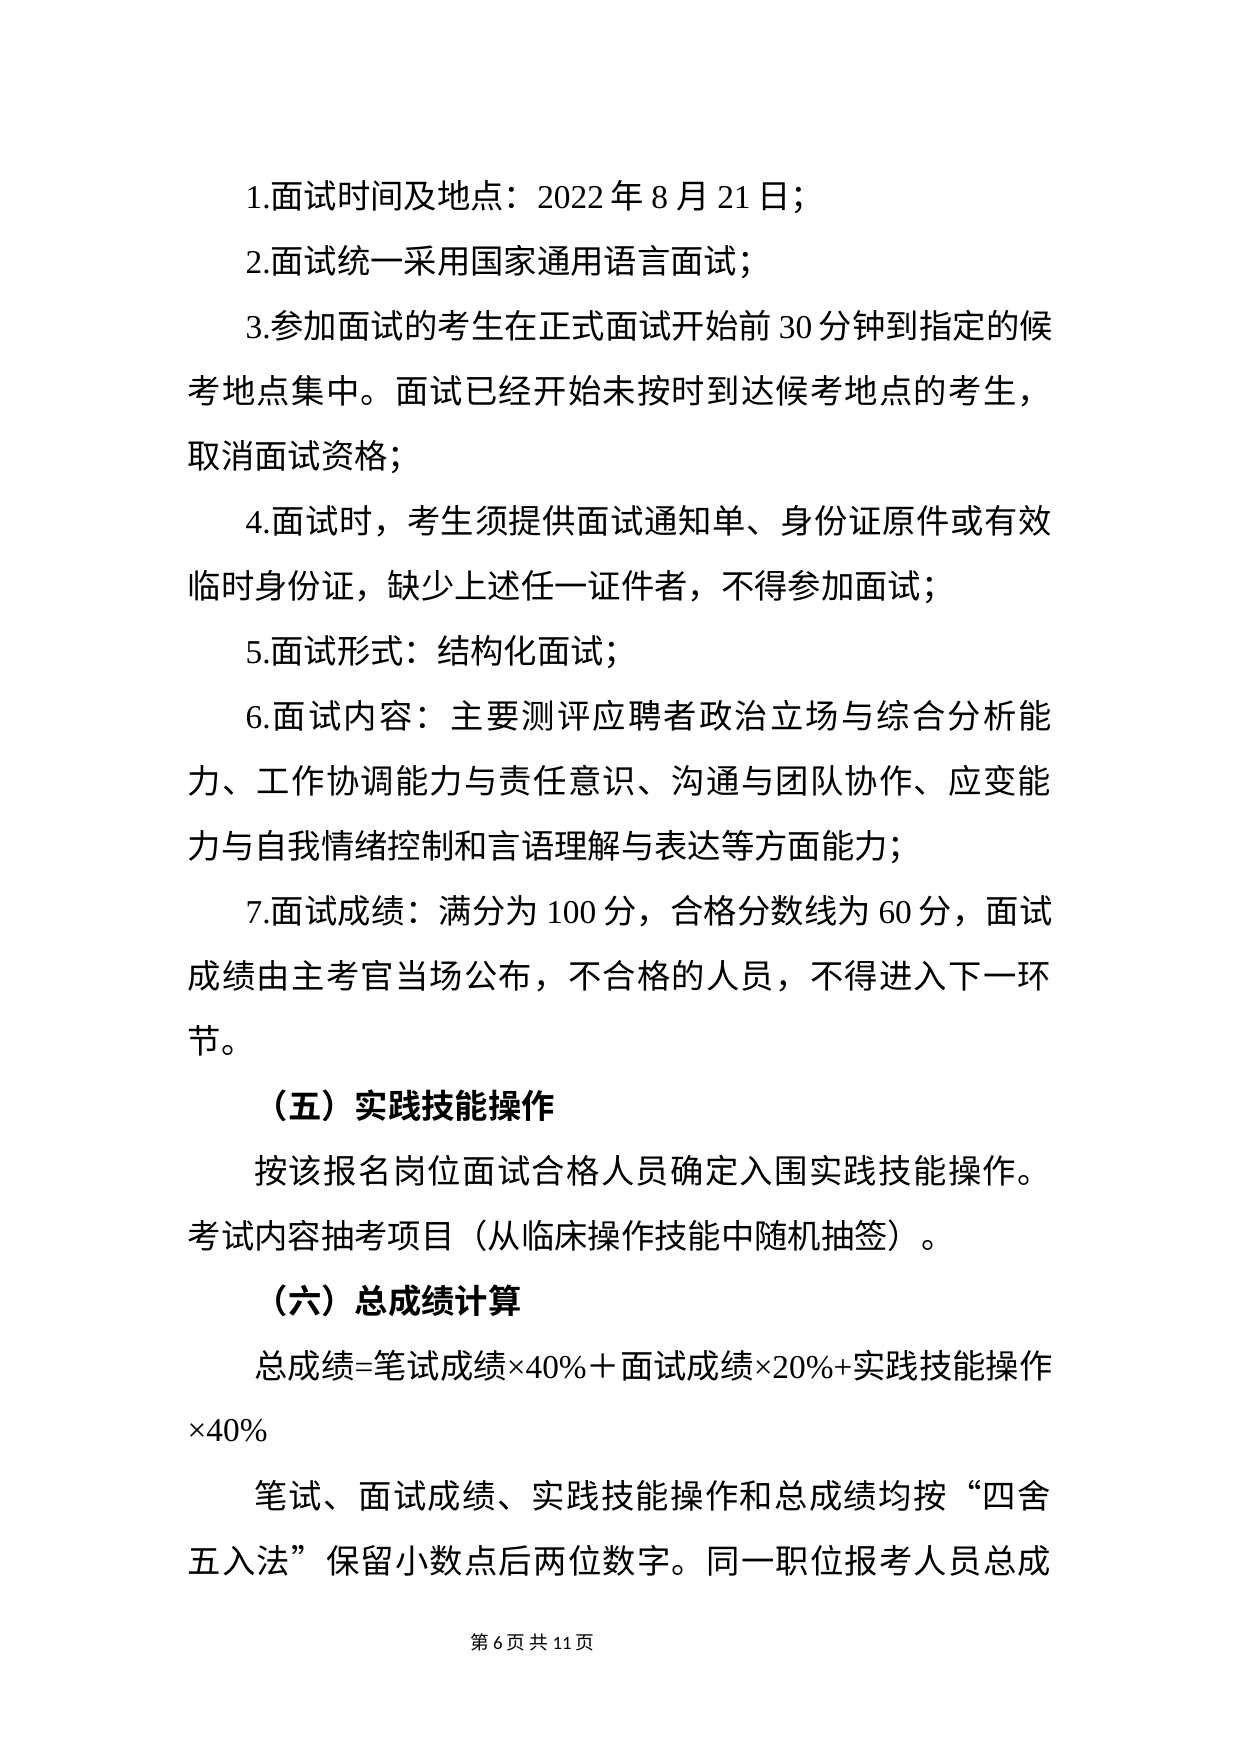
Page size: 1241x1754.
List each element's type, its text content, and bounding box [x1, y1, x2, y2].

text 6.面试内容：主要测评应聘者政治立场与综合分析能力、工作协调能力与责任意识、沟通与团队协作、应变能力与自我情绪控制和言语理解与表达等方面能力； [187, 682, 1053, 877]
text 总成绩=笔试成绩×40%＋面试成绩×20%+实践技能操作×40% [187, 1332, 1053, 1462]
text 7.面试成绩：满分为100分，合格分数线为60分，面试成绩由主考官当场公布，不合格的人员，不得进入下一环节。 [187, 877, 1053, 1072]
text 2.面试统一采用国家通用语言面试； [187, 227, 1053, 292]
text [187, 1462, 1053, 1592]
text （六）总成绩计算 [187, 1267, 1053, 1332]
text 1.面试时间及地点：2022年 8 月 21日； [187, 162, 1053, 227]
text （五）实践技能操作 [187, 1072, 1053, 1137]
text 4.面试时，考生须提供面试通知单、身份证原件或有效临时身份证，缺少上述任一证件者，不得参加面试； [187, 487, 1053, 617]
text 按该报名岗位面试合格人员确定入围实践技能操作。考试内容抽考项目（从临床操作技能中随机抽签）。 [187, 1137, 1053, 1267]
text 5.面试形式：结构化面试； [187, 617, 1053, 682]
text 3.参加面试的考生在正式面试开始前30分钟到指定的候考地点集中。面试已经开始未按时到达候考地点的考生，取消面试资格； [187, 292, 1053, 487]
